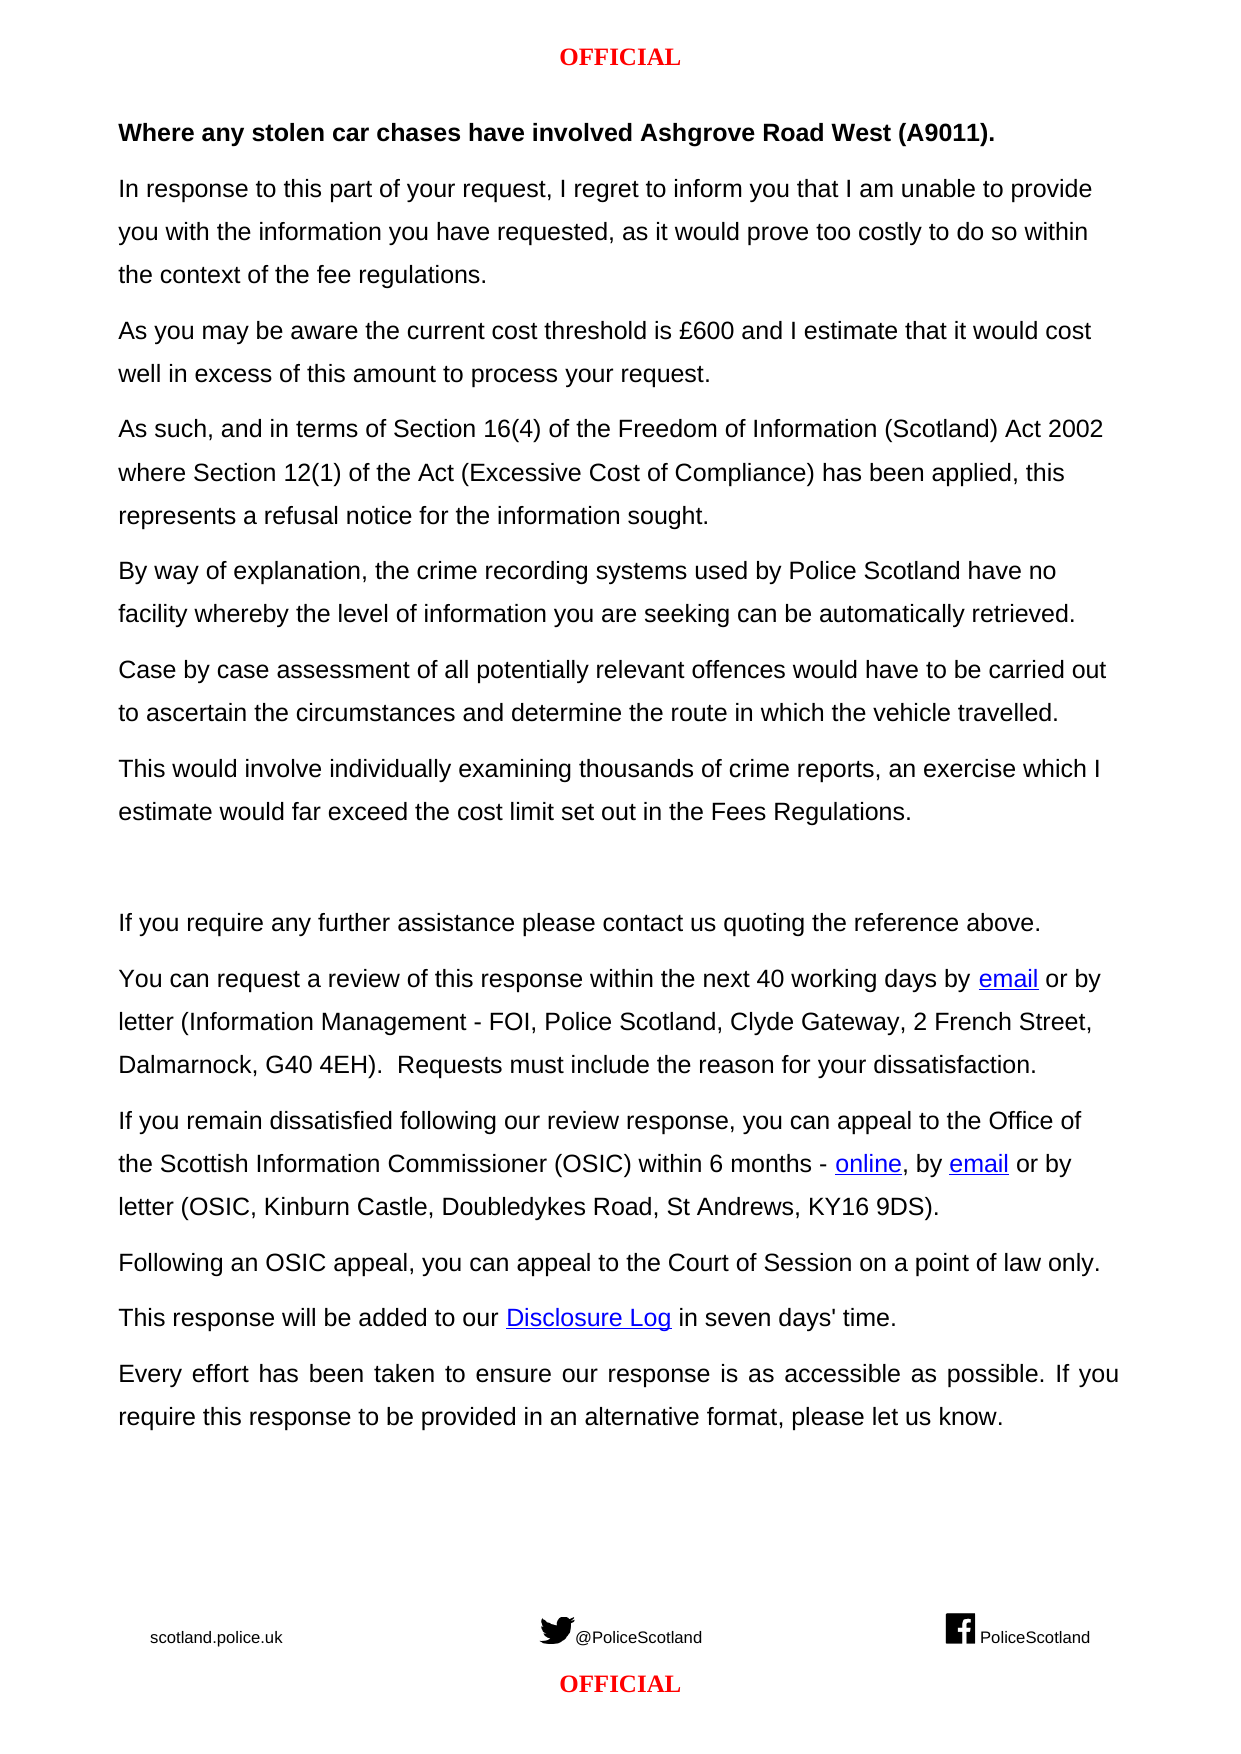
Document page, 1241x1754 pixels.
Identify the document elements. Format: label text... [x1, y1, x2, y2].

text As you may be aware the current cost threshold is £600 and I estimate that it would cost well in excess of this amount to process your request. [118, 316, 1122, 387]
text You can request a review of this response within the next 40 working days by email or by letter (Information Management - FOI, Police Scotland, Clyde Gateway, 2 French Street, Dalmarnock, G40 4EH). Requests must include the reason for your dissatisfaction. [118, 964, 1122, 1079]
subtitle Where any stolen car chases have involved Ashgrove Road West (A9011). [118, 118, 1122, 147]
text Every effort has been taken to ensure our response is as accessible as possible. If you require this response to be provided in an alternative format, please let us know. [118, 1359, 1122, 1431]
text This response will be added to our Disclosure Log in seven days' time. [118, 1303, 1122, 1332]
text As such, and in terms of Section 16(4) of the Freedom of Information (Scotland) Act 2002 where Section 12(1) of the Act (Excessive Cost of Compliance) has been applied, this represents a refusal notice for the information sought. [118, 414, 1122, 529]
text Case by case assessment of all potentially relevant offences would have to be carried out to ascertain the circumstances and determine the route in which the vehicle travelled. [118, 655, 1122, 727]
text If you remain dissatisfied following our review response, you can appeal to the Office of the Scottish Information Commissioner (OSIC) within 6 months - online, by email or by letter (OSIC, Kinburn Castle, Doubledykes Road, St Andrews, KY16 9DS). [118, 1106, 1122, 1221]
picture [538, 1617, 575, 1644]
text This would involve individually examining thousands of crime reports, an exercise which I estimate would far exceed the cost limit set out in the Fees Regulations. [118, 754, 1122, 826]
picture [945, 1613, 976, 1644]
text By way of explanation, the crime recording systems used by Police Scotland have no facility whereby the level of information you are seeking can be automatically retrieved. [118, 556, 1122, 628]
text If you require any further assistance please contact us quoting the reference above. [118, 908, 1122, 937]
text Following an OSIC appeal, you can appeal to the Court of Session on a point of law only. [118, 1247, 1122, 1276]
text In response to this part of your request, I regret to inform you that I am unable to provide you with the information you have requested, as it would prove too costly to do so within the context of the fee regulations. [118, 174, 1122, 289]
